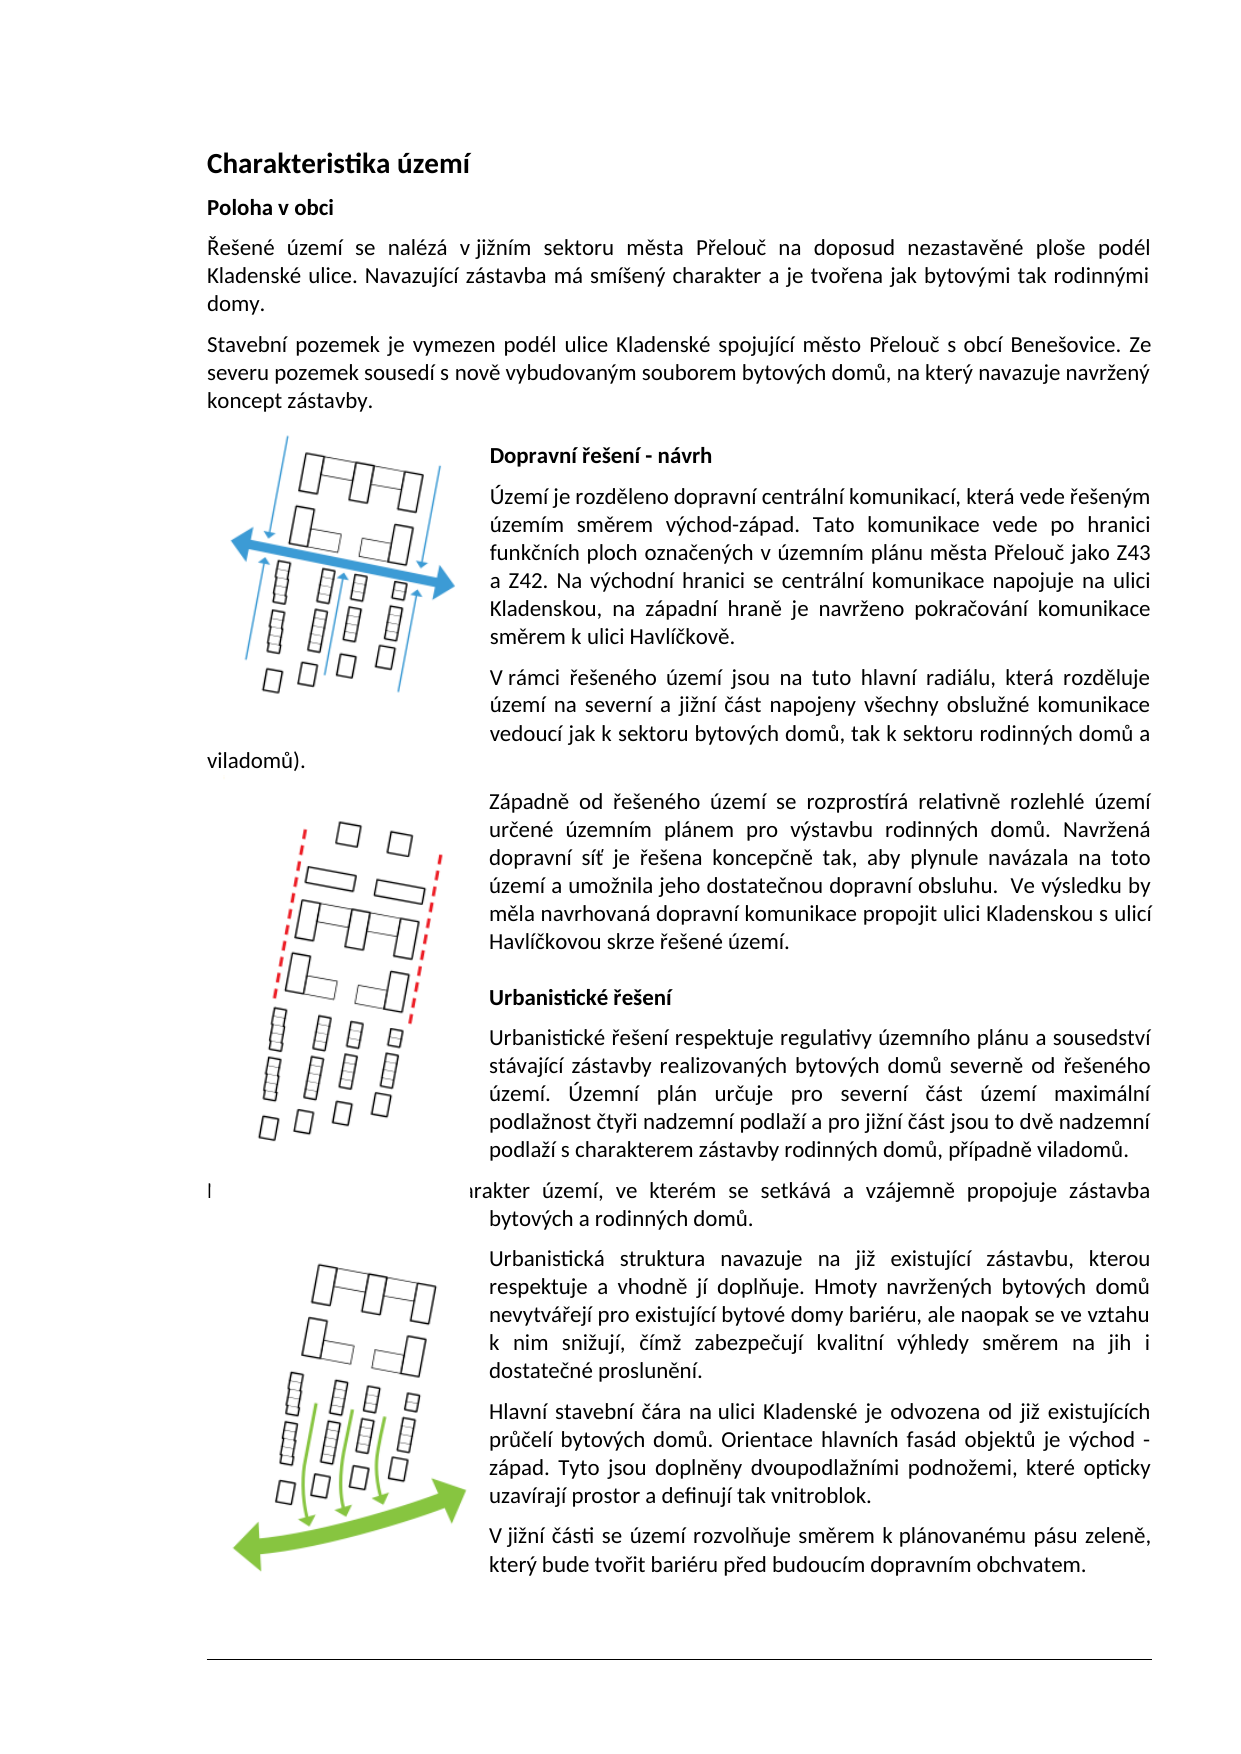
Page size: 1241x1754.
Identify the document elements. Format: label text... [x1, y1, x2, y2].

text Území je rozděleno dopravní centrální komunikací, která vede řešeným územím směrem východ-západ. Tato komunikace vede po hranici funkčních ploch označených v územním plánu města Přelouč jako Z43 a Z42. Na východní hranici se centrální komunikace napojuje na ulici Kladenskou, na západní hraně je navrženo pokračování komunikace směrem k ulici Havlíčkově. [471, 482, 1152, 650]
text Poloha v obci [207, 193, 1152, 221]
text Dopravní řešení - návrh [471, 441, 1152, 469]
text V jižní části se území rozvolňuje směrem k plánovanému pásu zeleně, který bude tvořit bariéru před budoucím dopravním obchvatem. [471, 1522, 1152, 1578]
text Urbanistické řešení respektuje regulativy územního plánu a sousedství stávající zástavby realizovaných bytových domů severně od řešeného území. Územní plán určuje pro severní část území maximální podlažnost čtyři nadzemní podlaží a pro jižní část jsou to dvě nadzemní podlaží s charakterem zástavby rodinných domů, případně viladomů. [470, 1023, 1152, 1163]
text Urbanistická struktura navazuje na již existující zástavbu, kterou respektuje a vhodně jí doplňuje. Hmoty navržených bytových domů nevytvářejí pro existující bytové domy bariéru, ale naopak se ve vztahu k nim snižují, čímž zabezpečují kvalitní výhledy směrem na jih i dostatečné proslunění. [471, 1244, 1152, 1384]
text Řešené území se nalézá v jižním sektoru města Přelouč na doposud nezastavěné ploše podél Kladenské ulice. Navazující zástavba má smíšený charakter a je tvořena jak bytovými tak rodinnými domy. [207, 233, 1152, 317]
text Návrh dále zohledňuje charakter území, ve kterém se setkává a vzájemně propojuje zástavba bytových a rodinných domů. [471, 1176, 1152, 1232]
text V rámci řešeného území jsou na tuto hlavní radiálu, která rozděluje území na severní a jižní část napojeny všechny obslužné komunikace vedoucí jak k sektoru bytových domů, tak k sektoru rodinných domů a viladomů). [207, 663, 1152, 775]
text Charakteristika území [207, 145, 1152, 180]
text Západně od řešeného území se rozprostírá relativně rozlehlé území určené územním plánem pro výstavbu rodinných domů. Navržená dopravní síť je řešena koncepčně tak, aby plynule navázala na toto území a umožnila jeho dostatečnou dopravní obsluhu. Ve výsledku by měla navrhovaná dopravní komunikace propojit ulici Kladenskou s ulicí Havlíčkovou skrze řešené území. [470, 787, 1152, 955]
text Urbanistické řešení [470, 983, 1152, 1011]
text Hlavní stavební čára na ulici Kladenské je odvozena od již existujících průčelí bytových domů. Orientace hlavních fasád objektů je východ - západ. Tyto jsou doplněny dvoupodlažními podnožemi, které opticky uzavírají prostor a definují tak vnitroblok. [471, 1397, 1152, 1509]
text Stavební pozemek je vymezen podél ulice Kladenské spojující město Přelouč s obcí Benešovice. Ze severu pozemek sousedí s nově vybudovaným souborem bytových domů, na který navazuje navržený koncept zástavby. [207, 330, 1152, 414]
picture [193, 775, 471, 1596]
picture [168, 420, 471, 721]
